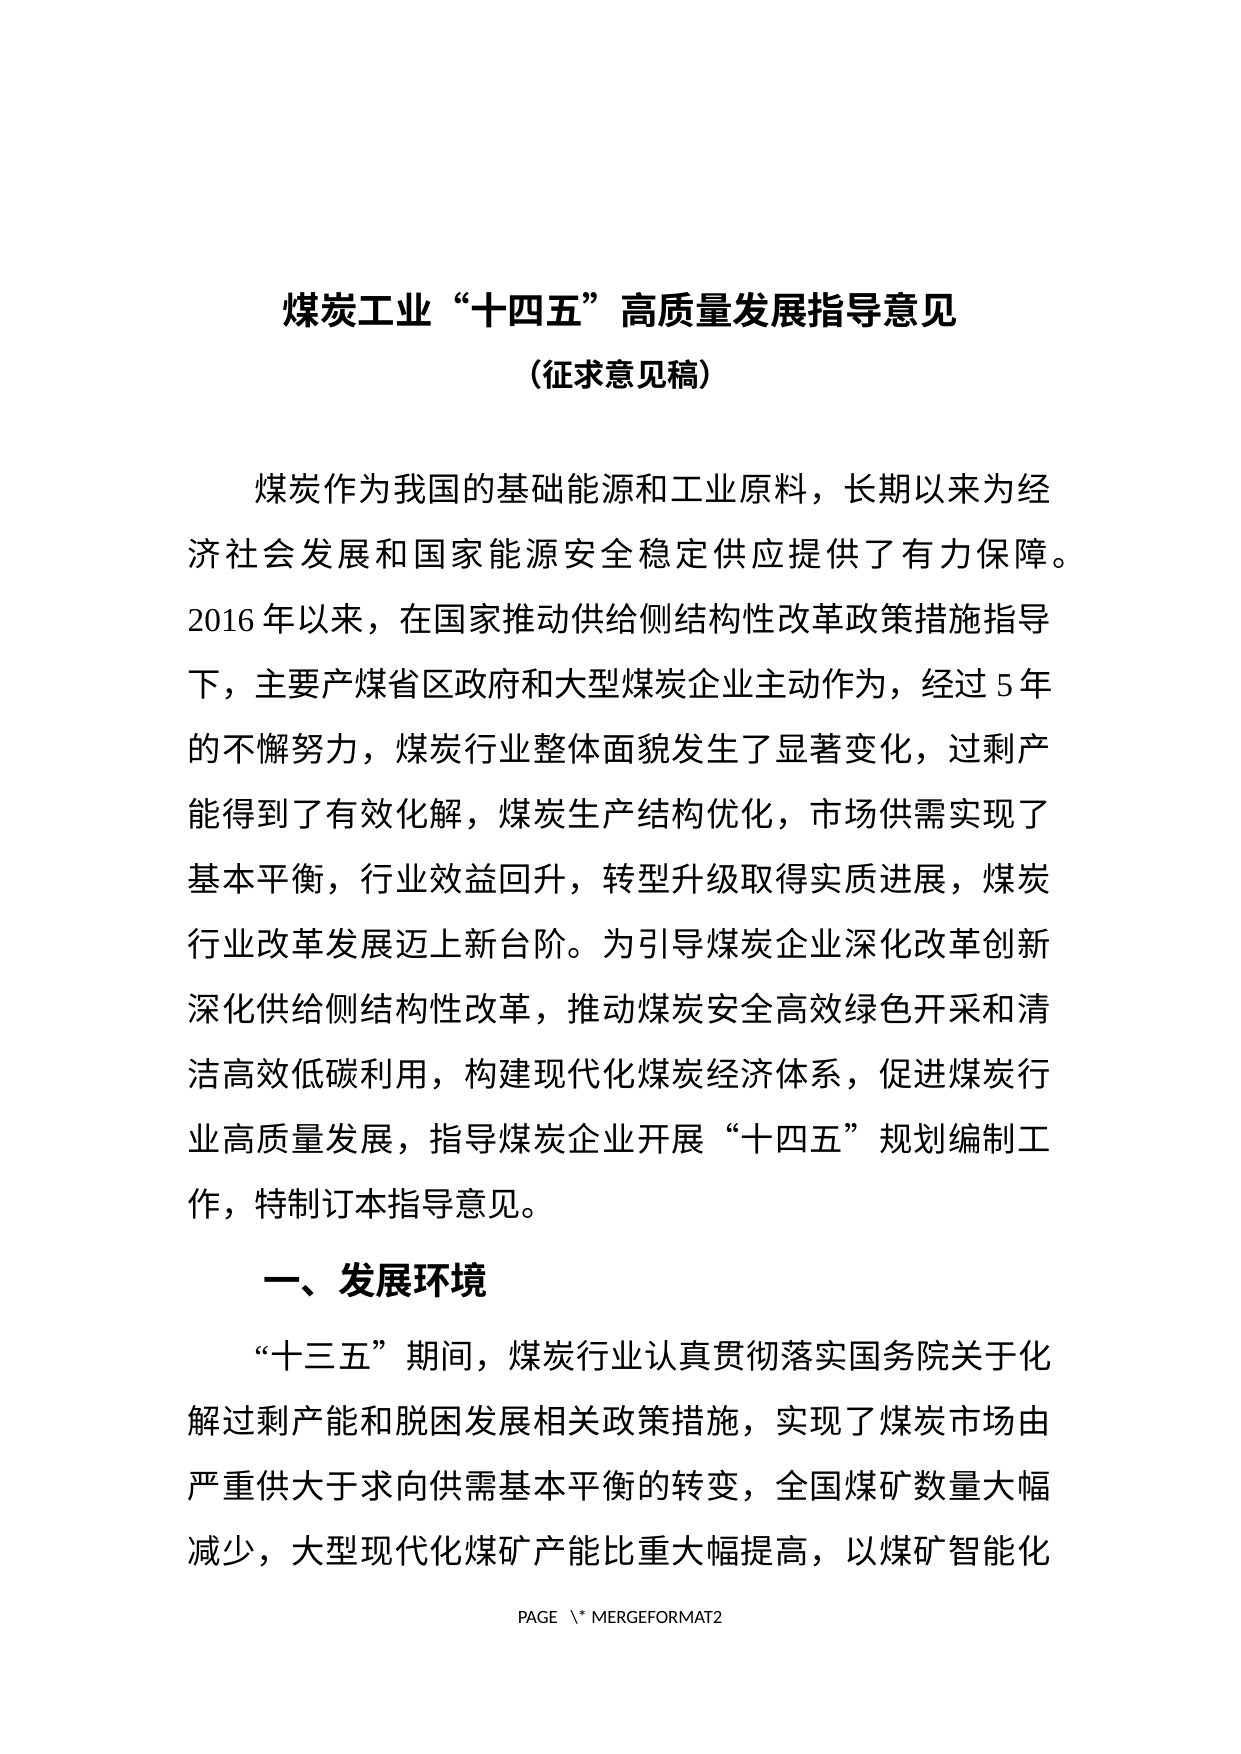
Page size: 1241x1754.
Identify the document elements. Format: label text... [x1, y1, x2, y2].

text 煤炭工业“十四五”高质量发展指导意见 [187, 276, 1053, 341]
text （征求意见稿） [187, 341, 1053, 406]
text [187, 1321, 1053, 1581]
text 煤炭作为我国的基础能源和工业原料，长期以来为经济社会发展和国家能源安全稳定供应提供了有力保障。2016年以来，在国家推动供给侧结构性改革政策措施指导下，主要产煤省区政府和大型煤炭企业主动作为，经过5年的不懈努力，煤炭行业整体面貌发生了显著变化，过剩产能得到了有效化解，煤炭生产结构优化，市场供需实现了基本平衡，行业效益回升，转型升级取得实质进展，煤炭行业改革发展迈上新台阶。为引导煤炭企业深化改革创新，深化供给侧结构性改革，推动煤炭安全高效绿色开采和清洁高效低碳利用，构建现代化煤炭经济体系，促进煤炭行业高质量发展，指导煤炭企业开展“十四五”规划编制工作，特制订本指导意见。 [187, 454, 1053, 1234]
subtitle 一、发展环境 [187, 1251, 1053, 1305]
